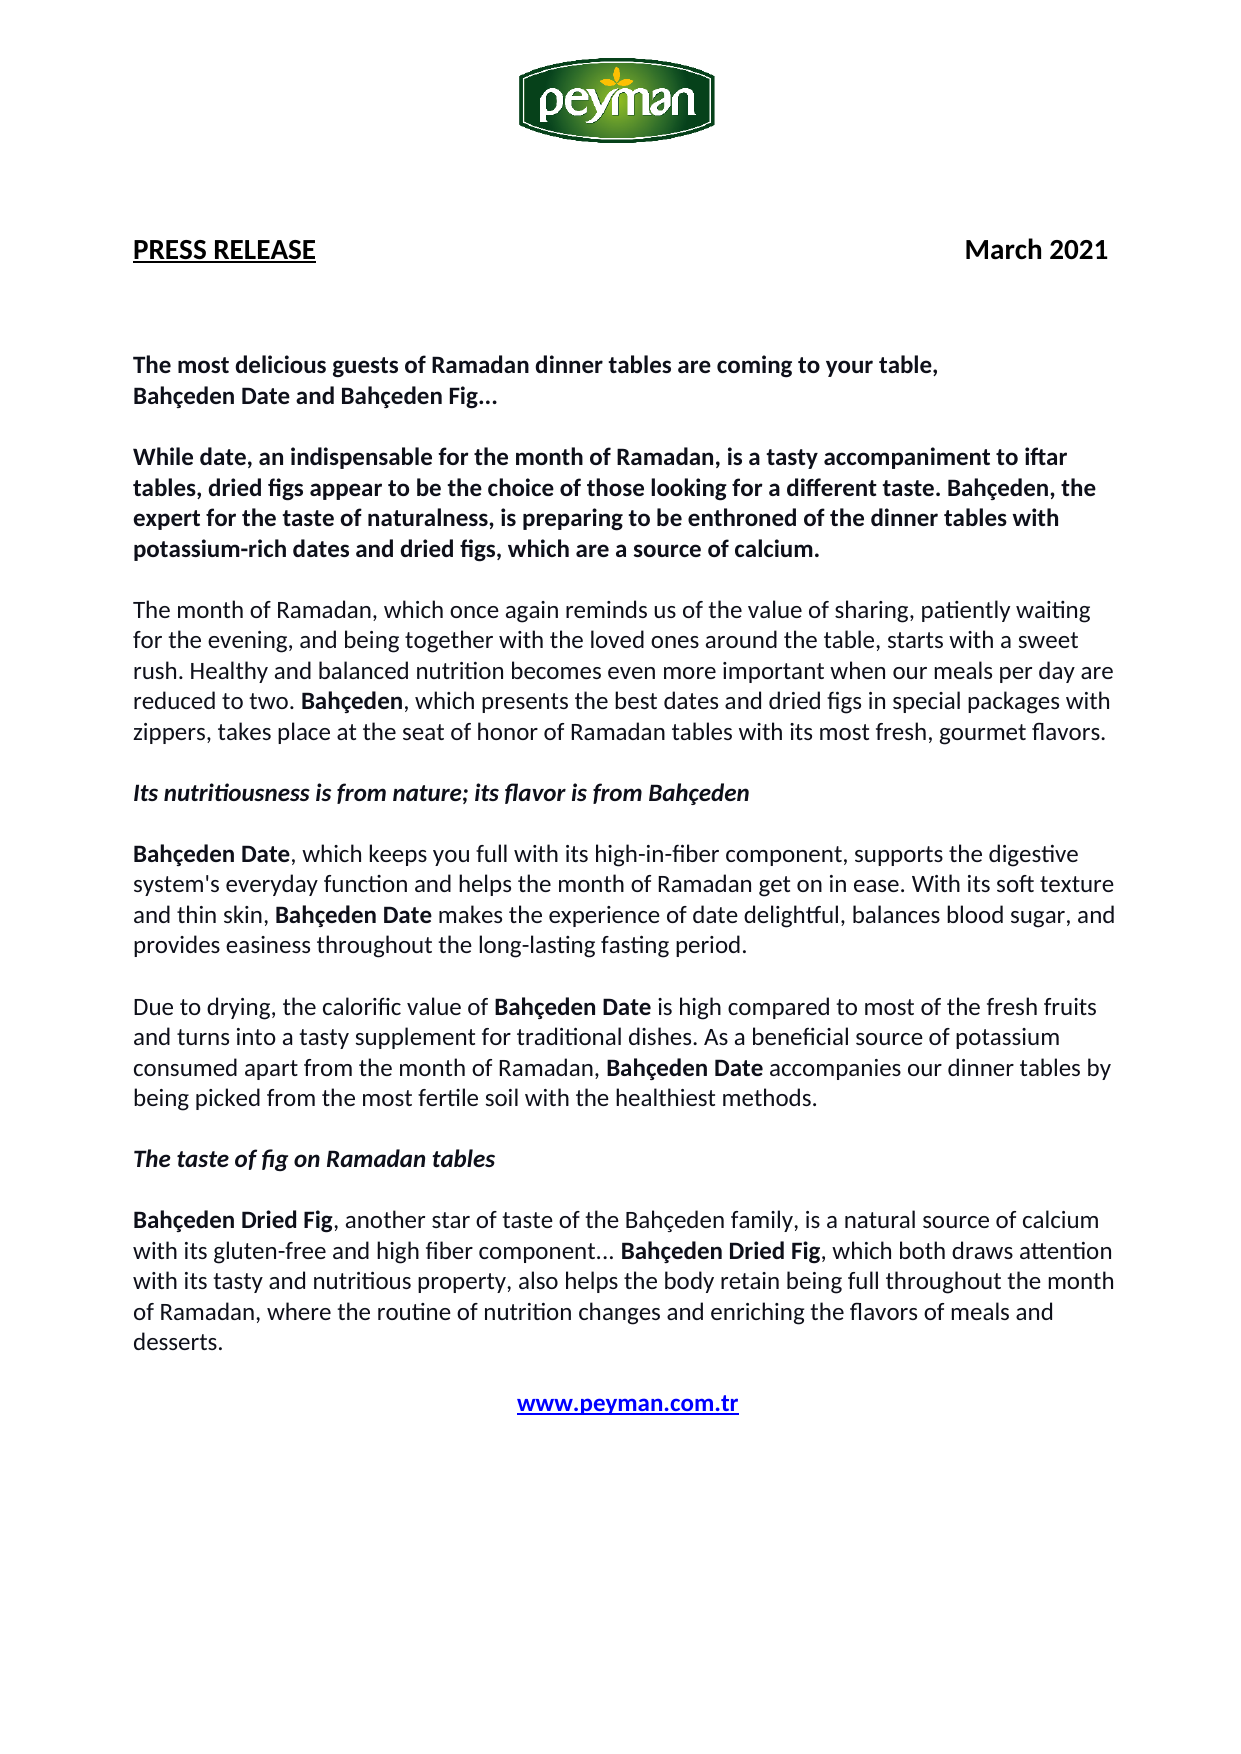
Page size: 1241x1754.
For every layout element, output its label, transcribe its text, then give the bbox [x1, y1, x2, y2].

text Bahçeden Date, which keeps you full with its high-in-fiber component, supports the digestive system's everyday function and helps the month of Ramadan get on in ease. With its soft texture and thin skin, Bahçeden Date makes the experience of date delightful, balances blood sugar, and provides easiness throughout the long-lasting fasting period. [133, 838, 1122, 960]
text The most delicious guests of Ramadan dinner tables are coming to your table, [133, 350, 1122, 380]
text Bahçeden Dried Fig, another star of taste of the Bahçeden family, is a natural source of calcium with its gluten-free and high fiber component... Bahçeden Dried Fig, which both draws attention with its tasty and nutritious property, also helps the body retain being full throughout the month of Ramadan, where the routine of nutrition changes and enriching the flavors of meals and desserts. [133, 1204, 1122, 1357]
text Due to drying, the calorific value of Bahçeden Date is high compared to most of the fresh fruits and turns into a tasty supplement for traditional dishes. As a beneficial source of potassium consumed apart from the month of Ramadan, Bahçeden Date accompanies our dinner tables by being picked from the most fertile soil with the healthiest methods. [133, 991, 1122, 1113]
text While date, an indispensable for the month of Ramadan, is a tasty accompaniment to iftar tables, dried figs appear to be the choice of those looking for a different taste. Bahçeden, the expert for the taste of naturalness, is preparing to be enthroned of the dinner tables with potassium-rich dates and dried figs, which are a source of calcium. [133, 441, 1122, 563]
text The month of Ramadan, which once again reminds us of the value of sharing, patiently waiting for the evening, and being together with the loved ones around the table, starts with a sweet rush. Healthy and balanced nutrition becomes even more important when our meals per day are reduced to two. Bahçeden, which presents the best dates and dried figs in special packages with zippers, takes place at the seat of honor of Ramadan tables with its most fresh, gourmet flavors. [133, 594, 1122, 746]
text PRESS RELEASE March 2021 [133, 231, 1122, 299]
text The taste of fig on Ramadan tables [133, 1143, 1122, 1174]
text www.peyman.com.tr [133, 1387, 1122, 1418]
picture [483, 18, 751, 178]
text Bahçeden Date and Bahçeden Fig... [133, 380, 1122, 411]
text Its nutritiousness is from nature; its flavor is from Bahçeden [133, 777, 1122, 807]
